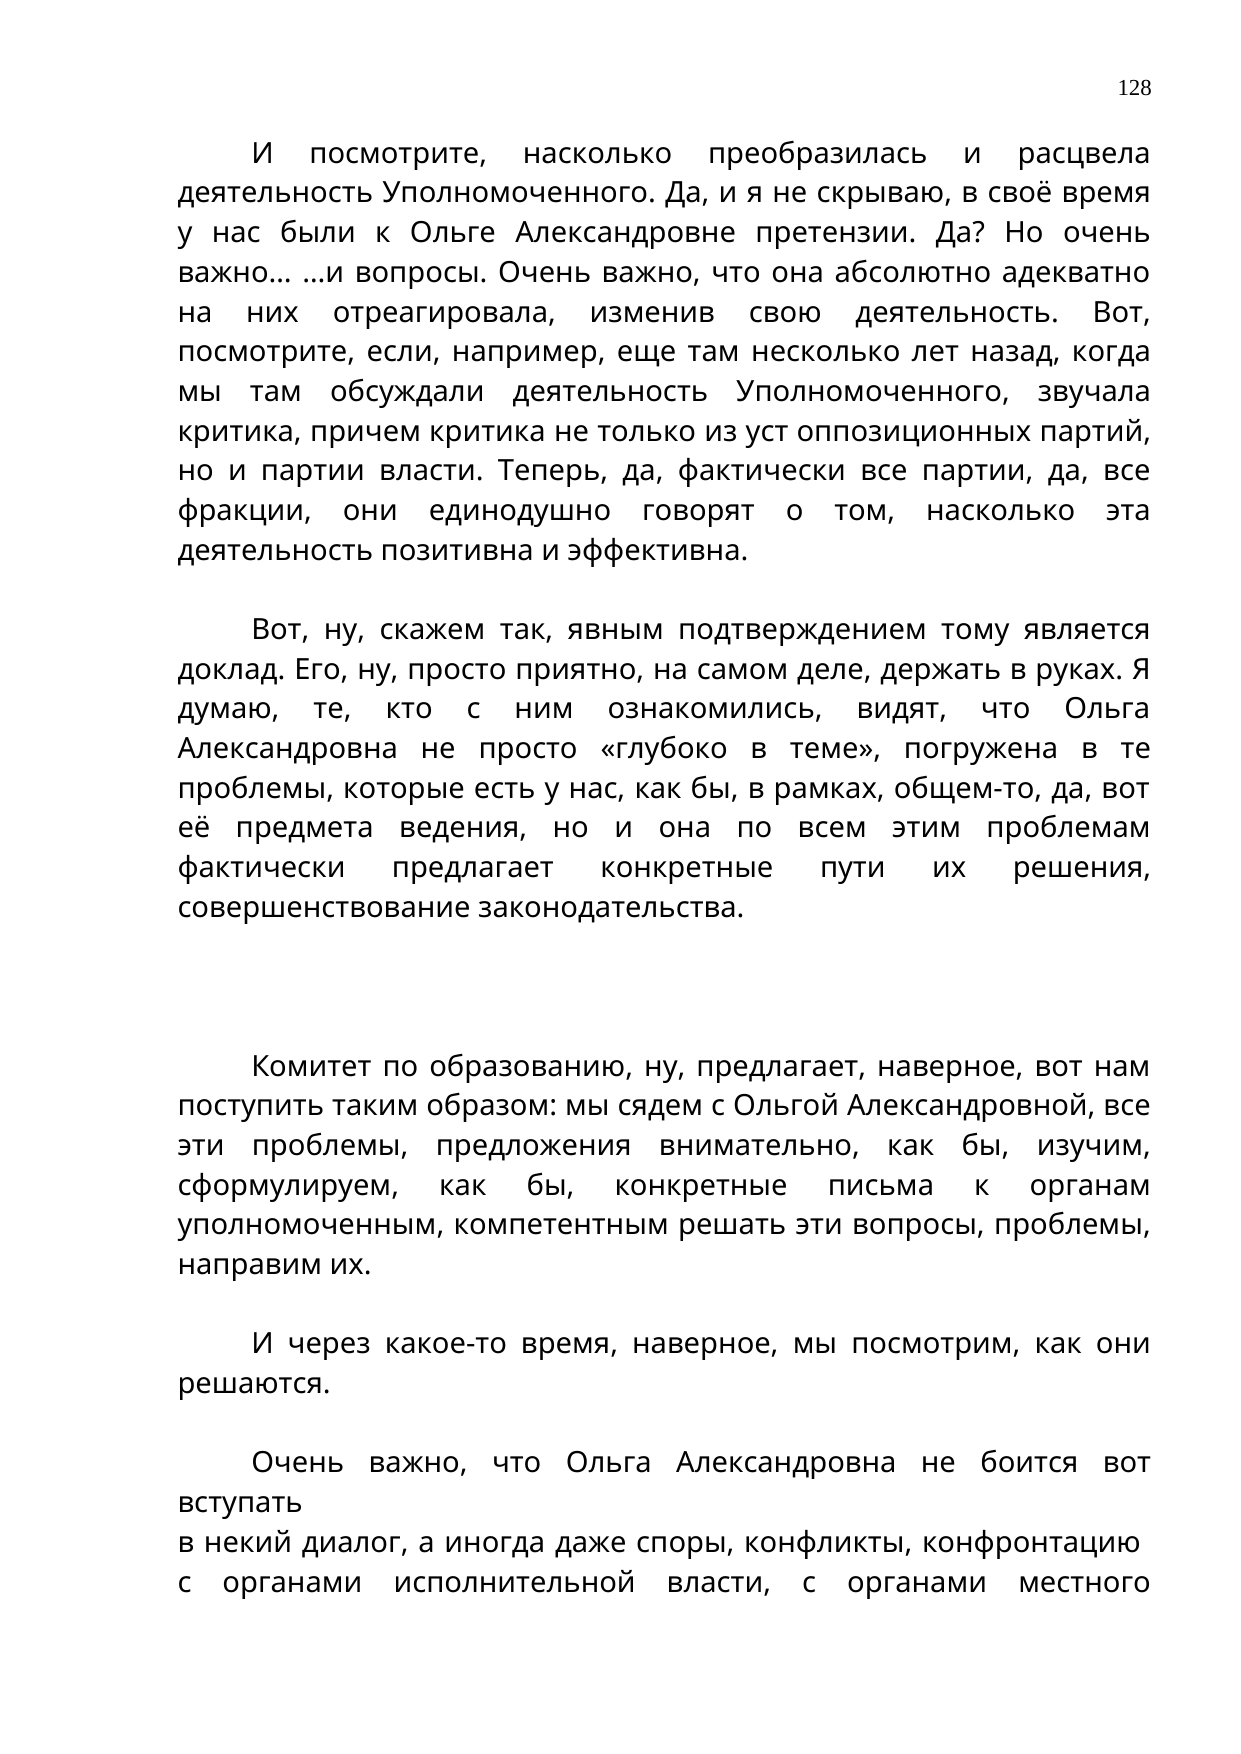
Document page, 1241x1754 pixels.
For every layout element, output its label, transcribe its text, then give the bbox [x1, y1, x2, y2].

text Комитет по образованию, ну, предлагает, наверное, вот нам поступить таким образом: мы сядем с Ольгой Александровной, все эти проблемы, предложения внимательно, как бы, изучим, сформулируем, как бы, конкретные письма к органам уполномоченным, компетентным решать эти вопросы, проблемы, направим их. [177, 1045, 1152, 1283]
text Вот, ну, скажем так, явным подтверждением тому является доклад. Его, ну, просто приятно, на самом деле, держать в руках. Я думаю, те, кто с ним ознакомились, видят, что Ольга Александровна не просто «глубоко в теме», погружена в те проблемы, которые есть у нас, как бы, в рамках, общем-то, да, вот её предмета ведения, но и она по всем этим проблемам фактически предлагает конкретные пути их решения, совершенствование законодательства. [177, 608, 1152, 926]
text И посмотрите, насколько преобразилась и расцвела деятельность Уполномоченного. Да, и я не скрываю, в своё время у нас были к Ольге Александровне претензии. Да? Но очень важно… …и вопросы. Очень важно, что она абсолютно адекватно на них отреагировала, изменив свою деятельность. Вот, посмотрите, если, например, еще там несколько лет назад, когда мы там обсуждали деятельность Уполномоченного, звучала критика, причем критика не только из уст оппозиционных партий, но и партии власти. Теперь, да, фактически все партии, да, все фракции, они единодушно говорят о том, насколько эта деятельность позитивна и эффективна. [177, 132, 1152, 569]
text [177, 1442, 1152, 1601]
text И через какое-то время, наверное, мы посмотрим, как они решаются. [177, 1323, 1152, 1402]
